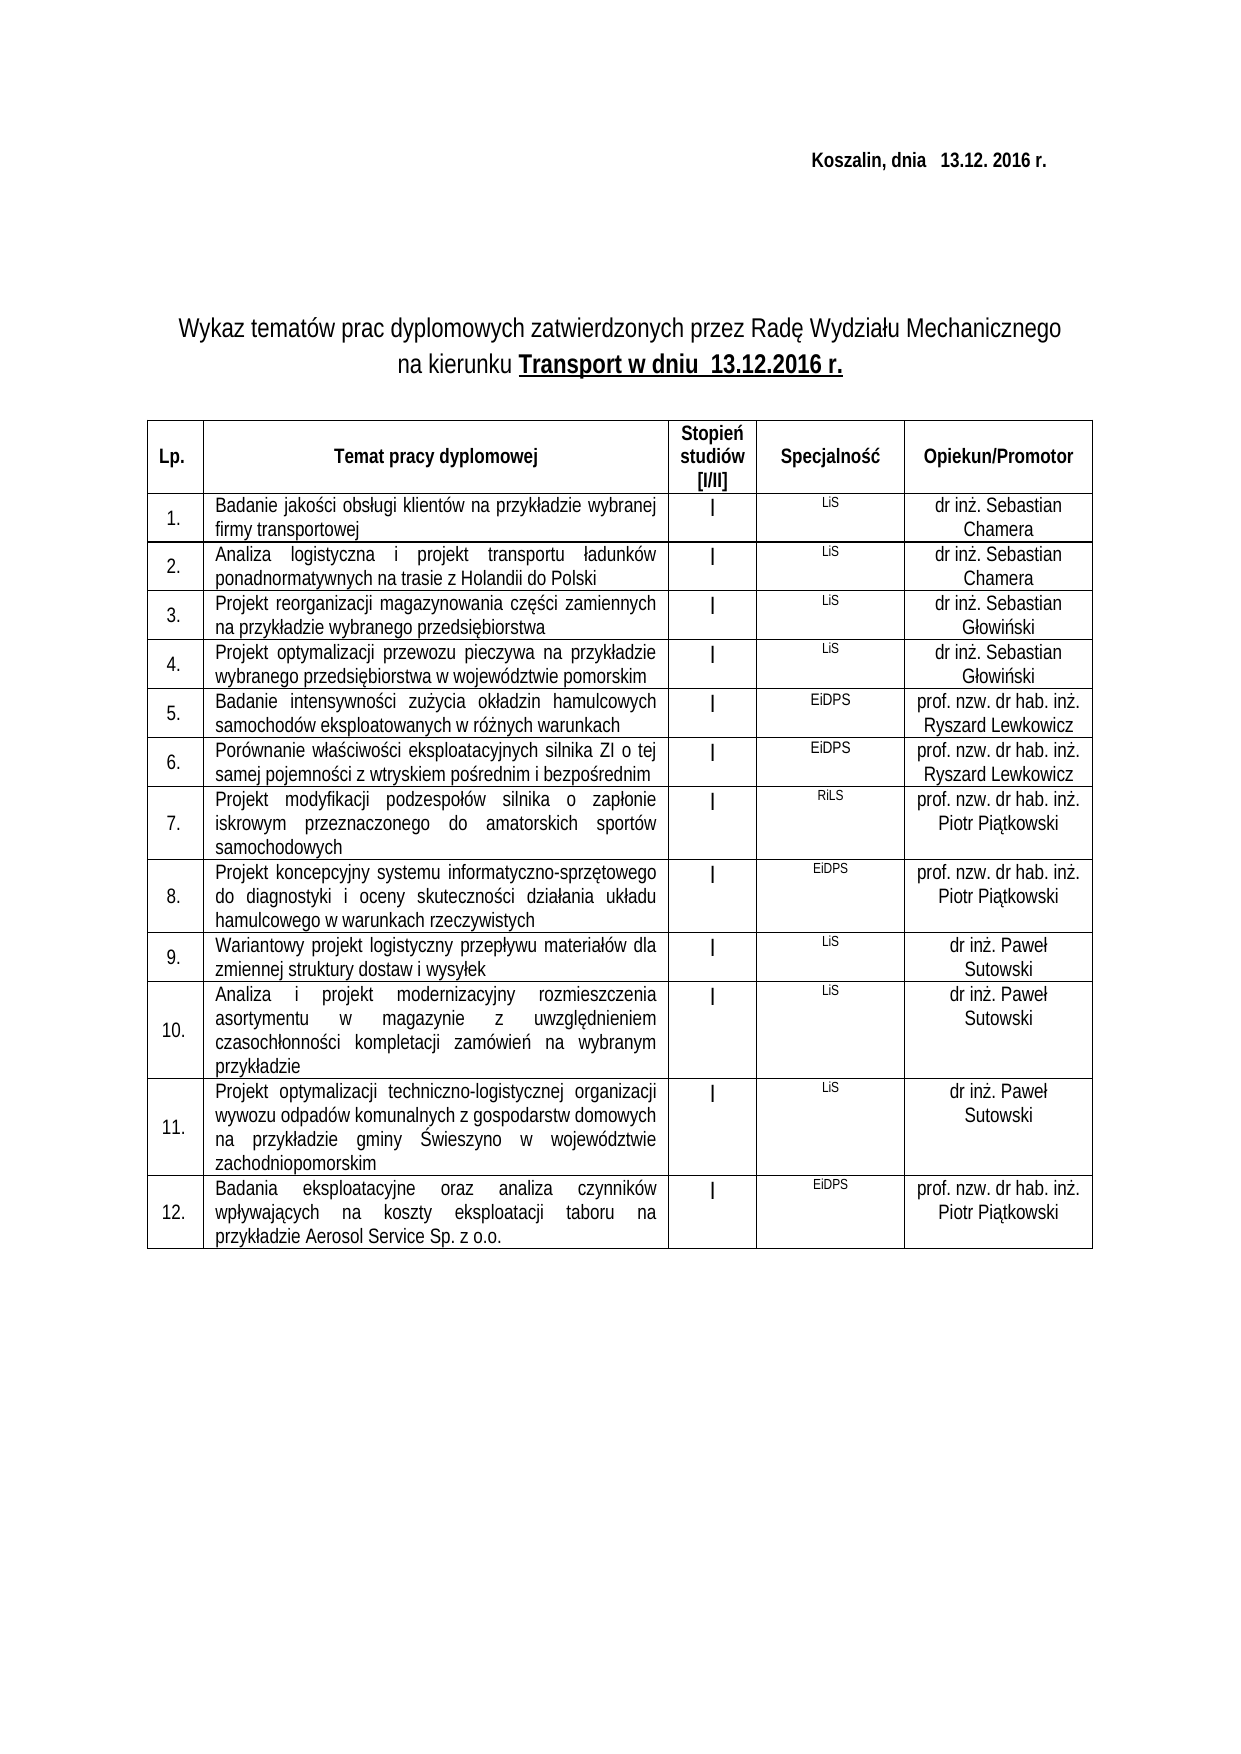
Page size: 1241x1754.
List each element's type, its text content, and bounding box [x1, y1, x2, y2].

table_cell dr inż. Sebastian Chamera [905, 494, 1092, 541]
table_cell dr inż. Sebastian Głowiński [905, 591, 1092, 639]
table_cell Badania eksploatacyjne oraz analiza czynników wpływających na koszty eksploatacji taboru na przykładzie Aerosol Service Sp. z o.o. [204, 1176, 668, 1248]
table_cell LiS [757, 494, 904, 541]
table_cell Projekt koncepcyjny systemu informatyczno-sprzętowego do diagnostyki i oceny skuteczności działania układu hamulcowego w warunkach rzeczywistych [204, 860, 668, 932]
table_header Lp. [148, 421, 203, 492]
text Koszalin, dnia 13.12. 2016 r. [738, 148, 1093, 172]
table_cell LiS [757, 591, 904, 639]
table_cell [148, 1079, 203, 1175]
table_cell prof. nzw. dr hab. inż. Ryszard Lewkowicz [905, 738, 1092, 786]
table_cell Projekt reorganizacji magazynowania części zamiennych na przykładzie wybranego przedsiębiorstwa [204, 591, 668, 639]
table_cell [148, 982, 203, 1078]
table_cell I [669, 1079, 756, 1175]
table_cell prof. nzw. dr hab. inż. Ryszard Lewkowicz [905, 689, 1092, 737]
table_cell EiDPS [757, 738, 904, 786]
table_cell [148, 787, 203, 859]
table_cell I [669, 591, 756, 639]
table_header Specjalność [757, 421, 904, 492]
table_cell prof. nzw. dr hab. inż. Piotr Piątkowski [905, 1176, 1092, 1248]
table_cell RiLS [757, 787, 904, 859]
table_header Stopień studiów [I/II] [669, 421, 756, 492]
table_cell [148, 640, 203, 688]
table_cell I [669, 738, 756, 786]
text na kierunku Transport w dniu 13.12.2016 r. [148, 348, 1093, 379]
table_cell [148, 738, 203, 786]
table_cell [148, 860, 203, 932]
table_cell EiDPS [757, 1176, 904, 1248]
table_cell Badanie jakości obsługi klientów na przykładzie wybranej firmy transportowej [204, 494, 668, 541]
table_cell I [669, 933, 756, 981]
table_cell LiS [757, 1079, 904, 1175]
table_cell LiS [757, 640, 904, 688]
table_cell EiDPS [757, 689, 904, 737]
table_cell [148, 689, 203, 737]
table_cell I [669, 640, 756, 688]
table_cell I [669, 543, 756, 590]
table_cell Wariantowy projekt logistyczny przepływu materiałów dla zmiennej struktury dostaw i wysyłek [204, 933, 668, 981]
table_cell dr inż. Paweł Sutowski [905, 933, 1092, 981]
table_cell dr inż. Sebastian Chamera [905, 543, 1092, 590]
table_cell Badanie intensywności zużycia okładzin hamulcowych samochodów eksploatowanych w różnych warunkach [204, 689, 668, 737]
table_cell I [669, 860, 756, 932]
table_cell dr inż. Paweł Sutowski [905, 1079, 1092, 1175]
table_cell [148, 933, 203, 981]
table_cell I [669, 982, 756, 1078]
table_cell [148, 494, 203, 541]
table_cell LiS [757, 543, 904, 590]
table_cell [148, 543, 203, 590]
table_cell prof. nzw. dr hab. inż. Piotr Piątkowski [905, 787, 1092, 859]
table_cell Projekt modyfikacji podzespołów silnika o zapłonie iskrowym przeznaczonego do amatorskich sportów samochodowych [204, 787, 668, 859]
table_cell [148, 591, 203, 639]
table_cell prof. nzw. dr hab. inż. Piotr Piątkowski [905, 860, 1092, 932]
table_cell I [669, 689, 756, 737]
table_cell Projekt optymalizacji techniczno-logistycznej organizacji wywozu odpadów komunalnych z gospodarstw domowych na przykładzie gminy Świeszyno w województwie zachodniopomorskim [204, 1079, 668, 1175]
table_header Temat pracy dyplomowej [204, 421, 668, 492]
table_cell dr inż. Paweł Sutowski [905, 982, 1092, 1078]
table_cell Porównanie właściwości eksploatacyjnych silnika ZI o tej samej pojemności z wtryskiem pośrednim i bezpośrednim [204, 738, 668, 786]
table_cell Analiza i projekt modernizacyjny rozmieszczenia asortymentu w magazynie z uwzględnieniem czasochłonności kompletacji zamówień na wybranym przykładzie [204, 982, 668, 1078]
table_cell LiS [757, 933, 904, 981]
table_cell [148, 1176, 203, 1248]
table_cell Analiza logistyczna i projekt transportu ładunków ponadnormatywnych na trasie z Holandii do Polski [204, 543, 668, 590]
table_cell EiDPS [757, 860, 904, 932]
table_cell I [669, 1176, 756, 1248]
text Wykaz tematów prac dyplomowych zatwierdzonych przez Radę Wydziału Mechanicznego [148, 313, 1093, 344]
table_header Opiekun/Promotor [905, 421, 1092, 492]
table_cell LiS [757, 982, 904, 1078]
table_cell I [669, 494, 756, 541]
table_cell I [669, 787, 756, 859]
table_cell dr inż. Sebastian Głowiński [905, 640, 1092, 688]
table_cell Projekt optymalizacji przewozu pieczywa na przykładzie wybranego przedsiębiorstwa w województwie pomorskim [204, 640, 668, 688]
